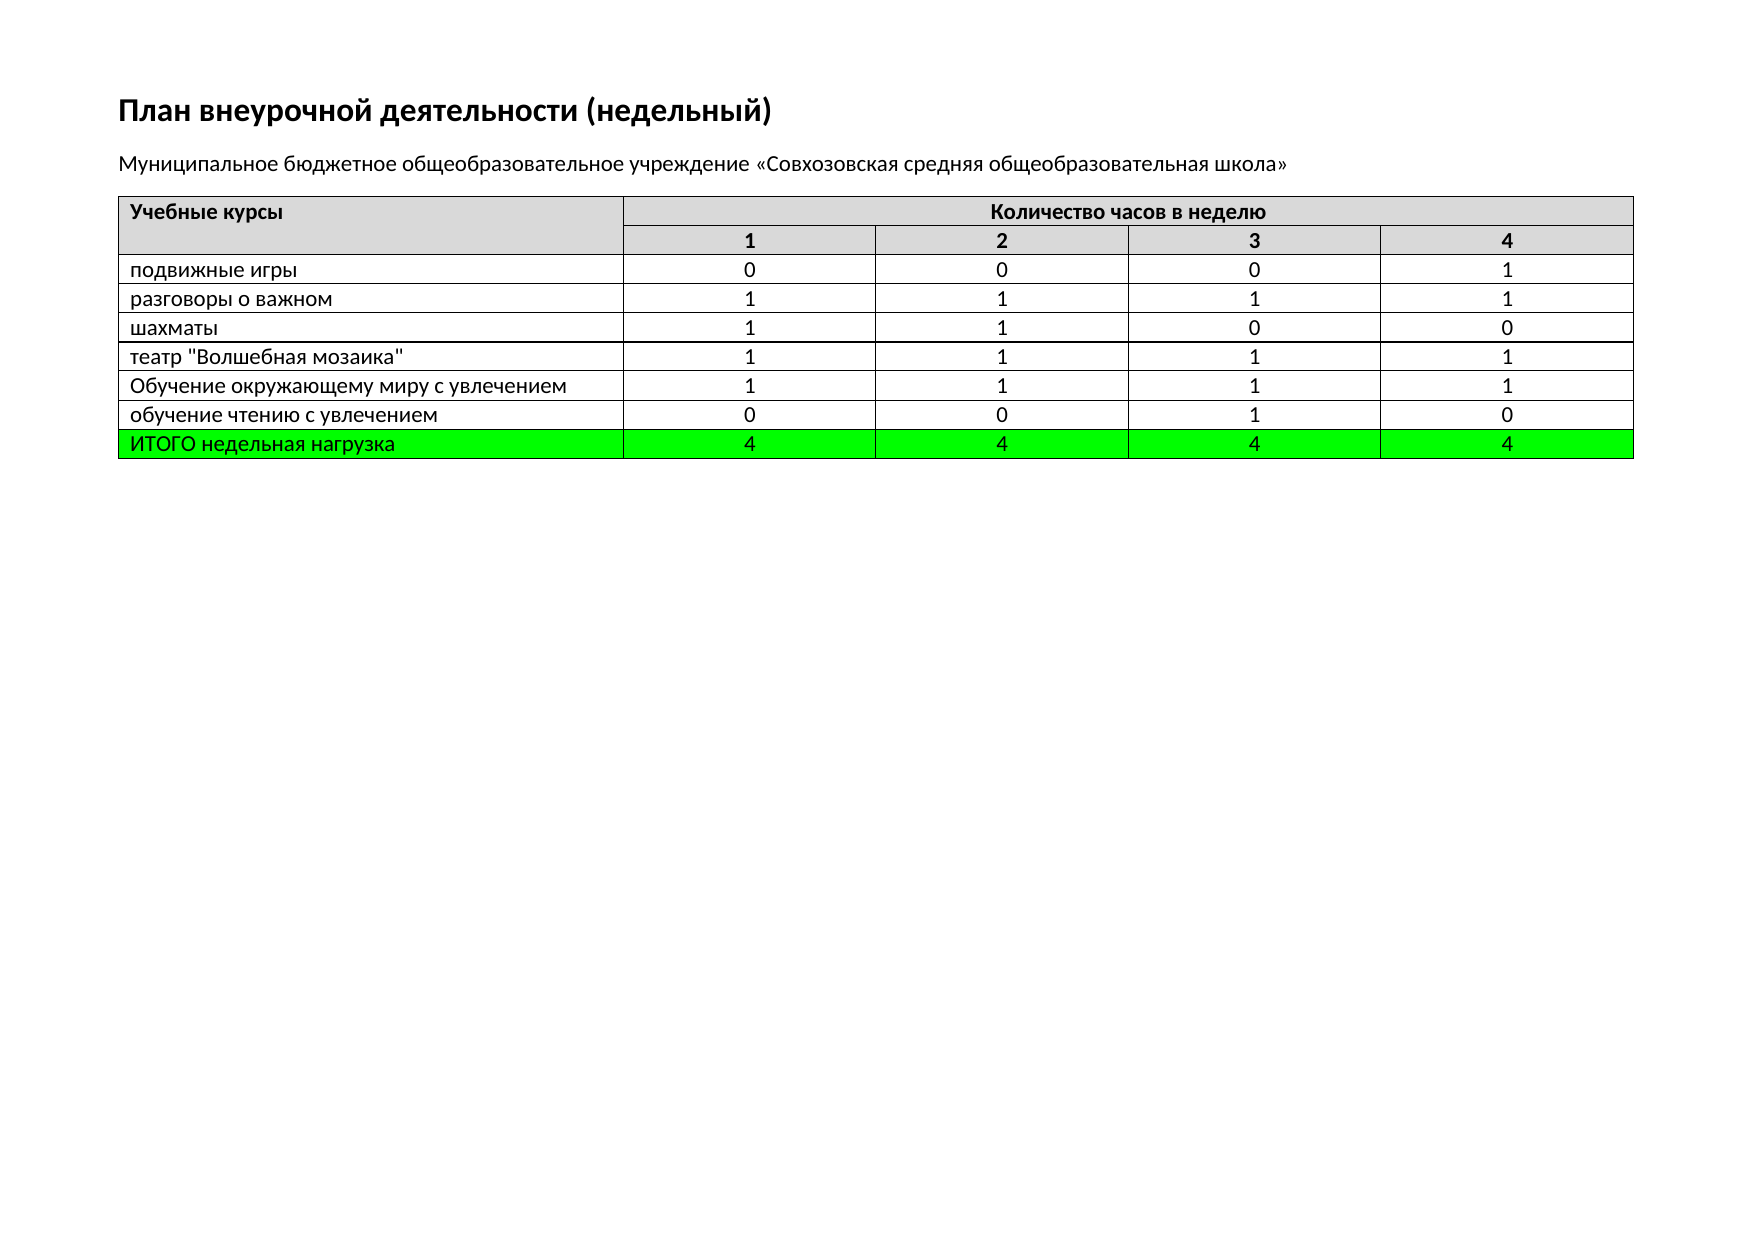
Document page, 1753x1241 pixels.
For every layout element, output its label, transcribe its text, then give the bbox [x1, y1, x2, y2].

table_header Учебные курсы [119, 197, 623, 254]
table_cell 1 [1381, 284, 1633, 312]
table_cell 4 [1381, 226, 1633, 254]
table_cell 0 [876, 401, 1128, 428]
table_cell 4 [876, 430, 1128, 458]
table_cell 1 [876, 313, 1128, 341]
table_cell 0 [876, 255, 1128, 283]
table_cell 1 [1129, 343, 1380, 370]
table_cell 0 [1129, 313, 1380, 341]
table_cell подвижные игры [119, 255, 623, 283]
table_cell 0 [1381, 313, 1633, 341]
table_cell 1 [876, 343, 1128, 370]
table_cell 1 [1129, 371, 1380, 399]
table_cell 1 [624, 371, 875, 399]
table_cell 1 [624, 284, 875, 312]
table_cell 0 [1381, 401, 1633, 428]
table_cell 1 [876, 284, 1128, 312]
text Муниципальное бюджетное общеобразовательное учреждение «Совхозовская средняя общеобразовательная школа» [118, 149, 1634, 177]
table_cell 3 [1129, 226, 1380, 254]
table_header Количество часов в неделю [624, 197, 1633, 225]
text План внеурочной деятельности (недельный) [118, 88, 1634, 129]
table_cell 0 [624, 255, 875, 283]
table_cell 1 [624, 226, 875, 254]
table_cell 1 [1381, 255, 1633, 283]
table_cell театр "Волшебная мозаика" [119, 343, 623, 370]
table_cell 1 [876, 371, 1128, 399]
table_cell ИТОГО недельная нагрузка [119, 430, 623, 458]
table_cell 0 [624, 401, 875, 428]
table_cell 0 [1129, 255, 1380, 283]
table_cell 4 [1129, 430, 1380, 458]
table_cell 1 [1129, 401, 1380, 428]
table_cell обучение чтению с увлечением [119, 401, 623, 428]
table_cell 4 [624, 430, 875, 458]
table_cell шахматы [119, 313, 623, 341]
table_cell 1 [1381, 371, 1633, 399]
table_cell Обучение окружающему миру с увлечением [119, 371, 623, 399]
table_cell 1 [1129, 284, 1380, 312]
table_cell разговоры о важном [119, 284, 623, 312]
table_cell 4 [1381, 430, 1633, 458]
table_cell 1 [624, 313, 875, 341]
table_cell 1 [624, 343, 875, 370]
table_cell 2 [876, 226, 1128, 254]
table_cell 1 [1381, 343, 1633, 370]
